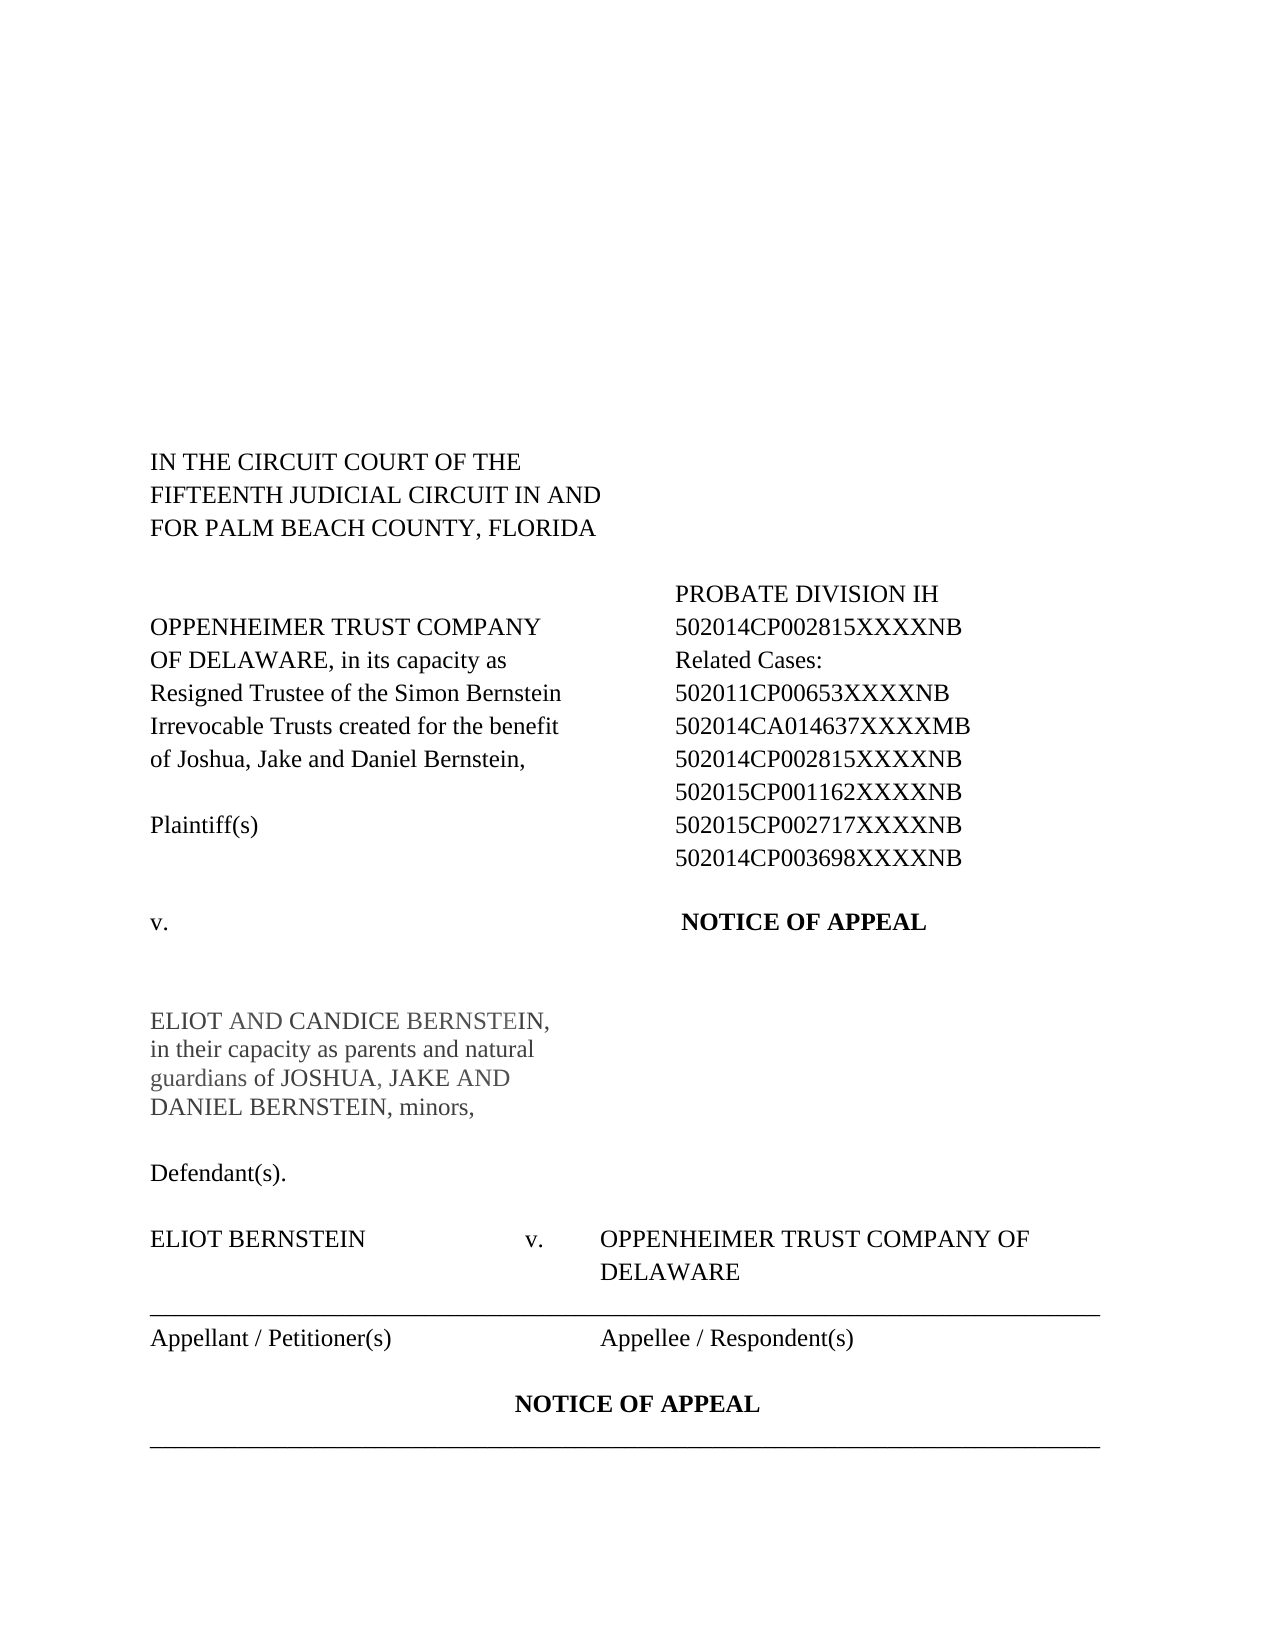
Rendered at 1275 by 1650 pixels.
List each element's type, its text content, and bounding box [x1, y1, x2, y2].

text Irrevocable Trusts created for the benefit 502014CA014637XXXXMB [150, 711, 1125, 740]
text ELIOT BERNSTEIN v. OPPENHEIMER TRUST COMPANY OF [150, 1224, 1125, 1253]
text Resigned Trustee of the Simon Bernstein 502011CP00653XXXXNB [150, 678, 1125, 707]
text DELAWARE [525, 1257, 1125, 1286]
text OPPENHEIMER TRUST COMPANY 502014CP002815XXXXNB [150, 612, 1125, 641]
text of Joshua, Jake and Daniel Bernstein, 502014CP002815XXXXNB [150, 744, 1125, 773]
text 502014CP003698XXXXNB [150, 843, 1125, 872]
text 502015CP001162XXXXNB [150, 777, 1125, 806]
text PROBATE DIVISION IH [150, 579, 1125, 608]
text Appellant / Petitioner(s) Appellee / Respondent(s) [150, 1323, 1125, 1352]
text ELIOT AND CANDICE BERNSTEIN, [150, 1006, 1125, 1034]
text in their capacity as parents and natural [150, 1034, 1125, 1063]
text v. NOTICE OF APPEAL [150, 907, 1125, 935]
text DANIEL BERNSTEIN, minors, [150, 1092, 1125, 1121]
text ____________________________________________________________________________ [150, 1422, 1125, 1451]
text Defendant(s). [150, 1158, 1125, 1187]
text guardians of JOSHUA, JAKE AND [150, 1063, 1125, 1092]
text Plaintiff(s) 502015CP002717XXXXNB [150, 810, 1125, 839]
text IN THE CIRCUIT COURT OF THE FIFTEENTH JUDICIAL CIRCUIT IN AND FOR PALM BEACH COUNTY, FLORIDA [150, 447, 637, 542]
text OF DELAWARE, in its capacity as Related Cases: [150, 645, 1125, 674]
text NOTICE OF APPEAL [150, 1389, 1125, 1418]
text ____________________________________________________________________________ [150, 1290, 1125, 1319]
